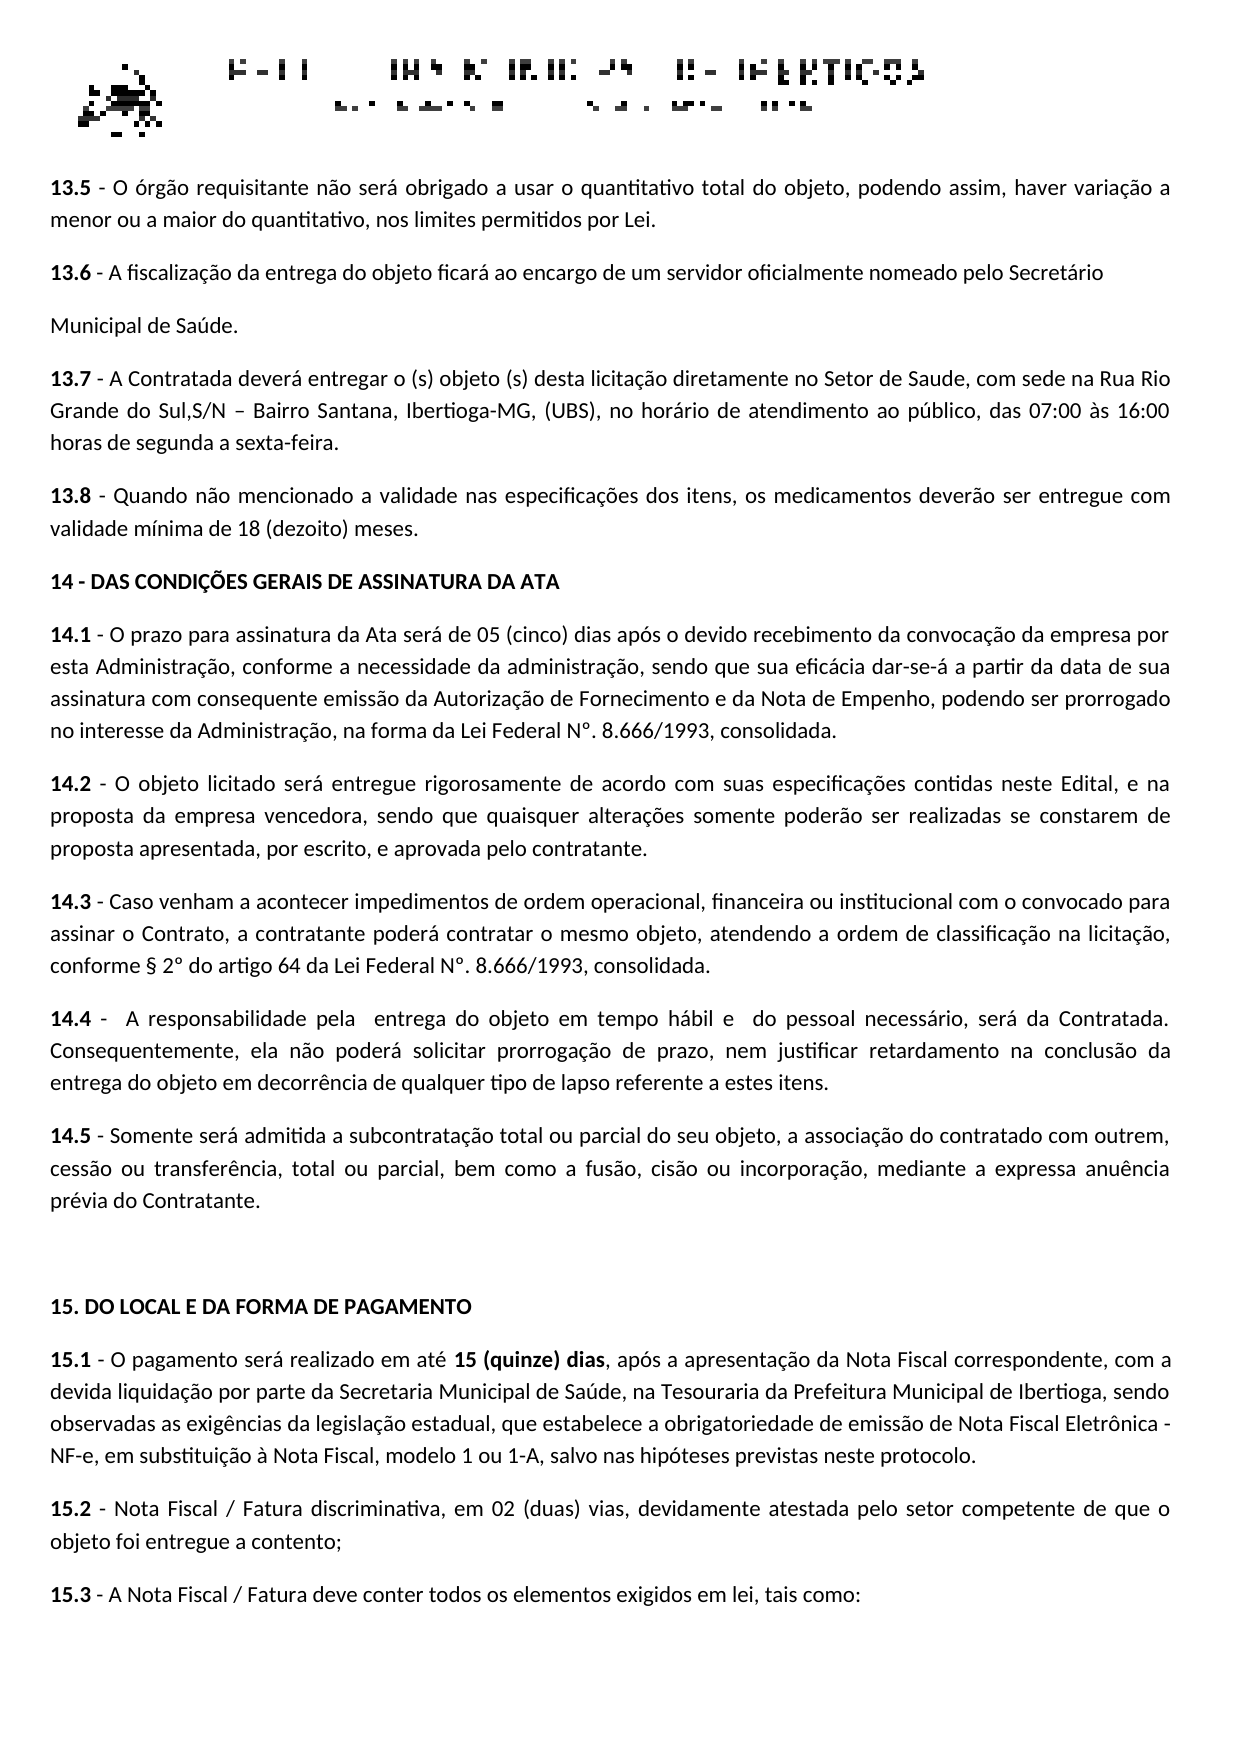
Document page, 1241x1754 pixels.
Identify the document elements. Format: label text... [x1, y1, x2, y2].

text 13.5 - O órgão requisitante não será obrigado a usar o quantitativo total do objeto, podendo assim, haver variação a menor ou a maior do quantitativo, nos limites permitidos por Lei. [50, 173, 1173, 233]
text 15. DO LOCAL E DA FORMA DE PAGAMENTO [50, 1292, 1173, 1320]
text 14 - DAS CONDIÇÕES GERAIS DE ASSINATURA DA ATA [50, 567, 1173, 595]
text 15.2 - Nota Fiscal / Fatura discriminativa, em 02 (duas) vias, devidamente atestada pelo setor competente de que o objeto foi entregue a contento; [50, 1494, 1173, 1555]
text 13.6 - A fiscalização da entrega do objeto ficará ao encargo de um servidor oficialmente nomeado pelo Secretário [50, 258, 1173, 286]
text 15.3 - A Nota Fiscal / Fatura deve conter todos os elementos exigidos em lei, tais como: [50, 1580, 1173, 1608]
text 14.1 - O prazo para assinatura da Ata será de 05 (cinco) dias após o devido recebimento da convocação da empresa por esta Administração, conforme a necessidade da administração, sendo que sua eficácia dar-se-á a partir da data de sua assinatura com consequente emissão da Autorização de Fornecimento e da Nota de Empenho, podendo ser prorrogado no interesse da Administração, na forma da Lei Federal Nº. 8.666/1993, consolidada. [50, 620, 1173, 744]
text 14.2 - O objeto licitado será entregue rigorosamente de acordo com suas especificações contidas neste Edital, e na proposta da empresa vencedora, sendo que quaisquer alterações somente poderão ser realizadas se constarem de proposta apresentada, por escrito, e aprovada pelo contratante. [50, 769, 1173, 862]
text 14.5 - Somente será admitida a subcontratação total ou parcial do seu objeto, a associação do contratado com outrem, cessão ou transferência, total ou parcial, bem como a fusão, cisão ou incorporação, mediante a expressa anuência prévia do Contratante. [50, 1122, 1173, 1214]
text 14.4 - A responsabilidade pela entrega do objeto em tempo hábil e do pessoal necessário, será da Contratada. Consequentemente, ela não poderá solicitar prorrogação de prazo, nem justificar retardamento na conclusão da entrega do objeto em decorrência de qualquer tipo de lapso referente a estes itens. [50, 1004, 1173, 1097]
text 14.3 - Caso venham a acontecer impedimentos de ordem operacional, financeira ou institucional com o convocado para assinar o Contrato, a contratante poderá contratar o mesmo objeto, atendendo a ordem de classificação na licitação, conforme § 2º do artigo 64 da Lei Federal Nº. 8.666/1993, consolidada. [50, 887, 1173, 979]
text 13.8 - Quando não mencionado a validade nas especificações dos itens, os medicamentos deverão ser entregue com validade mínima de 18 (dezoito) meses. [50, 482, 1173, 542]
text 15.1 - O pagamento será realizado em até 15 (quinze) dias, após a apresentação da Nota Fiscal correspondente, com a devida liquidação por parte da Secretaria Municipal de Saúde, na Tesouraria da Prefeitura Municipal de Ibertioga, sendo observadas as exigências da legislação estadual, que estabelece a obrigatoriedade de emissão de Nota Fiscal Eletrônica - NF-e, em substituição à Nota Fiscal, modelo 1 ou 1-A, salvo nas hipóteses previstas neste protocolo. [50, 1345, 1173, 1469]
text 13.7 - A Contratada deverá entregar o (s) objeto (s) desta licitação diretamente no Setor de Saude, com sede na Rua Rio Grande do Sul,S/N – Bairro Santana, Ibertioga-MG, (UBS), no horário de atendimento ao público, das 07:00 às 16:00 horas de segunda a sexta-feira. [50, 364, 1173, 457]
text Municipal de Saúde. [50, 311, 1173, 339]
